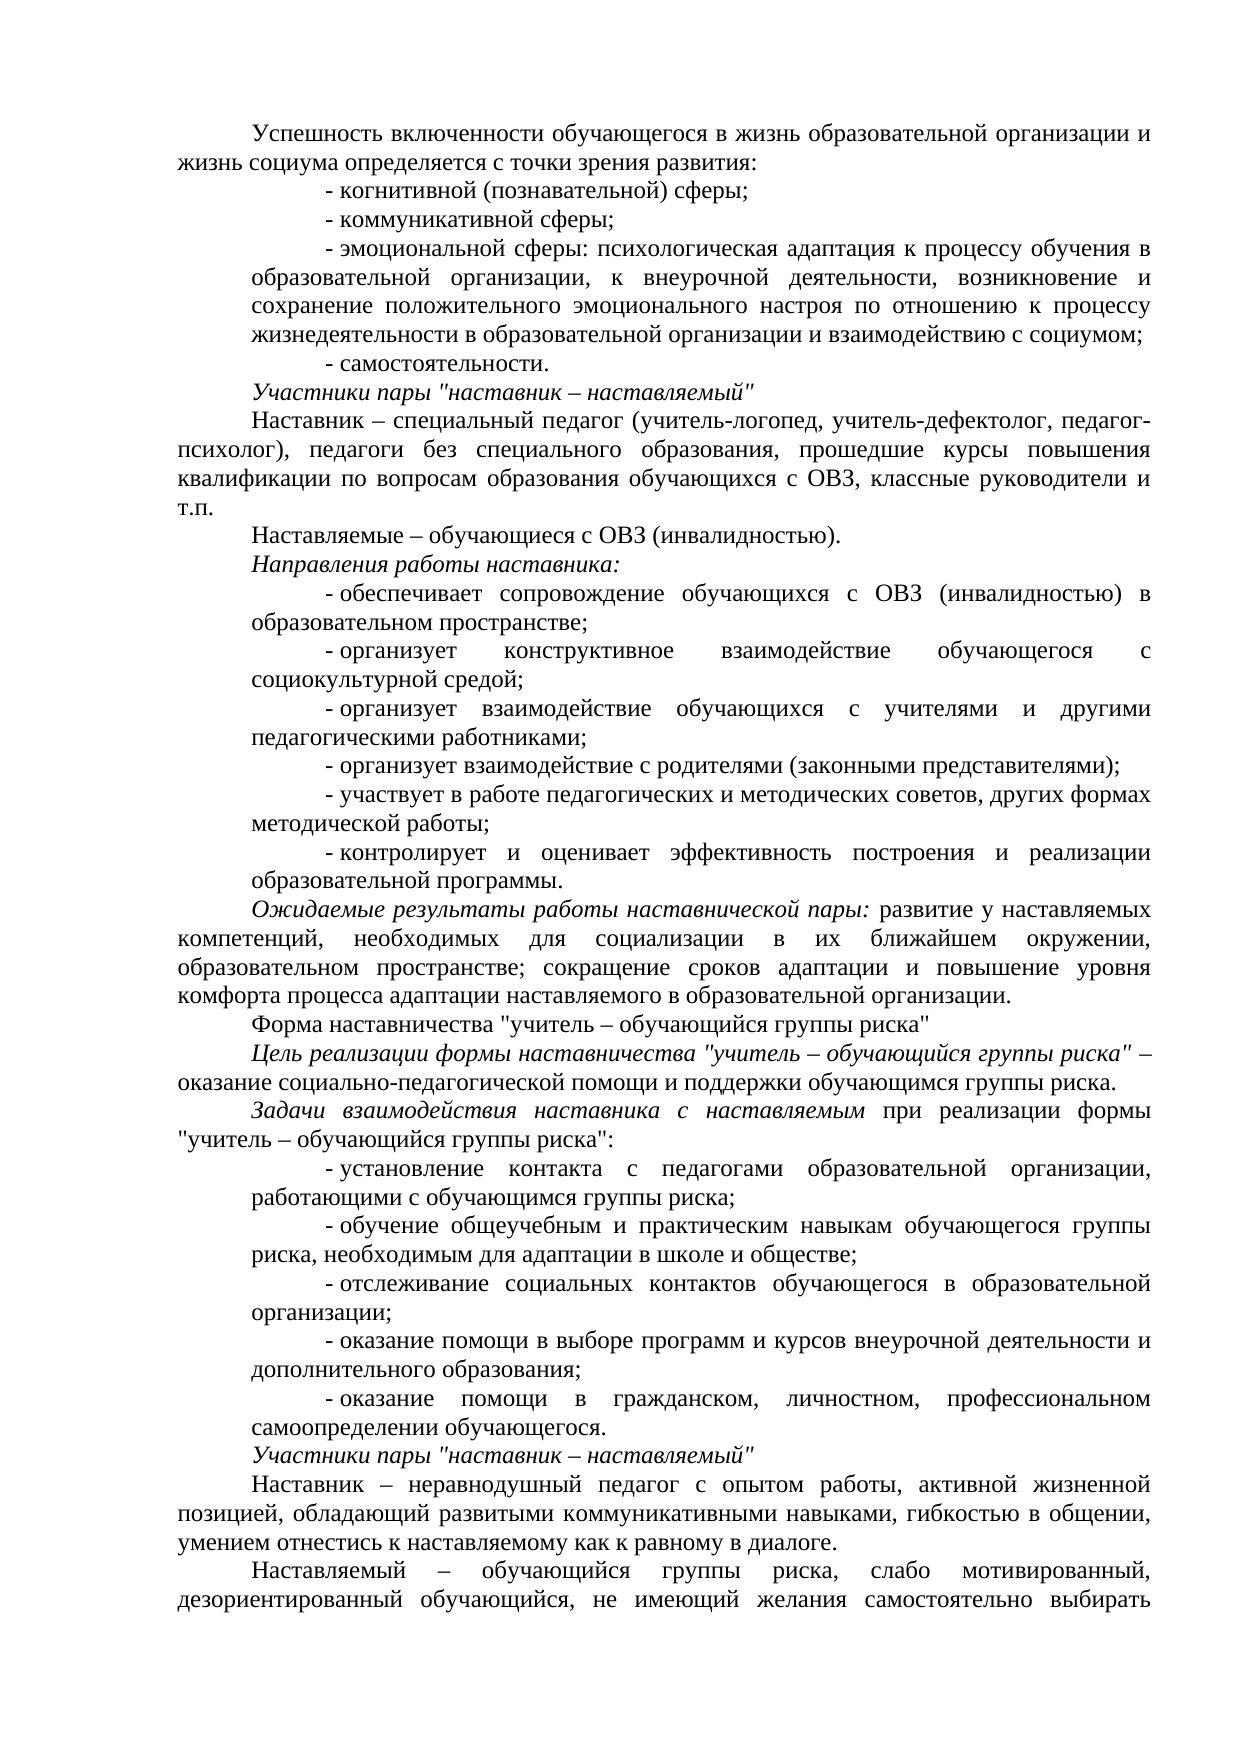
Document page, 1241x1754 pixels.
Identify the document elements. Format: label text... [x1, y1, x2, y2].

text - установление контакта с педагогами образовательной организации, работающими с обучающимся группы риска; [251, 1153, 1152, 1211]
text Задачи взаимодействия наставника с наставляемым при реализации формы "учитель – обучающийся группы риска": [177, 1096, 1152, 1153]
text - когнитивной (познавательной) сферы; [251, 176, 1152, 204]
text Наставляемые – обучающиеся с ОВЗ (инвалидностью). [177, 521, 1152, 549]
text Наставник – неравнодушный педагог с опытом работы, активной жизненной позицией, обладающий развитыми коммуникативными навыками, гибкостью в общении, умением отнестись к наставляемому как к равному в диалоге. [177, 1469, 1152, 1556]
text Цель реализации формы наставничества "учитель – обучающийся группы риска" – оказание социально-педагогической помощи и поддержки обучающимся группы риска. [177, 1038, 1152, 1096]
text - организует взаимодействие обучающихся с учителями и другими педагогическими работниками; [251, 693, 1152, 751]
text Форма наставничества "учитель – обучающийся группы риска" [177, 1009, 1152, 1038]
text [177, 1556, 1152, 1613]
text - оказание помощи в выборе программ и курсов внеурочной деятельности и дополнительного образования; [251, 1326, 1152, 1383]
text Ожидаемые результаты работы наставнической пары: развитие у наставляемых компетенций, необходимых для социализации в их ближайшем окружении, образовательном пространстве; сокращение сроков адаптации и повышение уровня комфорта процесса адаптации наставляемого в образовательной организации. [177, 894, 1152, 1009]
text Участники пары "наставник – наставляемый" [177, 1441, 1152, 1469]
text - обучение общеучебным и практическим навыкам обучающегося группы риска, необходимым для адаптации в школе и обществе; [251, 1211, 1152, 1268]
text - эмоциональной сферы: психологическая адаптация к процессу обучения в образовательной организации, к внеурочной деятельности, возникновение и сохранение положительного эмоционального настроя по отношению к процессу жизнедеятельности в образовательной организации и взаимодействию с социумом; [251, 233, 1152, 348]
text - организует конструктивное взаимодействие обучающегося с социокультурной средой; [251, 636, 1152, 693]
text - обеспечивает сопровождение обучающихся с ОВЗ (инвалидностью) в образовательном пространстве; [251, 578, 1152, 636]
text Направления работы наставника: [177, 549, 1152, 578]
text - самостоятельности. [251, 348, 1152, 377]
text - организует взаимодействие с родителями (законными представителями); [251, 751, 1152, 779]
text Успешность включенности обучающегося в жизнь образовательной организации и жизнь социума определяется с точки зрения развития: [177, 118, 1152, 176]
text - контролирует и оценивает эффективность построения и реализации образовательной программы. [251, 837, 1152, 894]
text - участвует в работе педагогических и методических советов, других формах методической работы; [251, 779, 1152, 837]
text Наставник – специальный педагог (учитель-логопед, учитель-дефектолог, педагог-психолог), педагоги без специального образования, прошедшие курсы повышения квалификации по вопросам образования обучающихся с ОВЗ, классные руководители и т.п. [177, 406, 1152, 521]
text - отслеживание социальных контактов обучающегося в образовательной организации; [251, 1268, 1152, 1326]
text Участники пары "наставник – наставляемый" [177, 377, 1152, 406]
text - коммуникативной сферы; [251, 204, 1152, 233]
text - оказание помощи в гражданском, личностном, профессиональном самоопределении обучающегося. [251, 1383, 1152, 1441]
